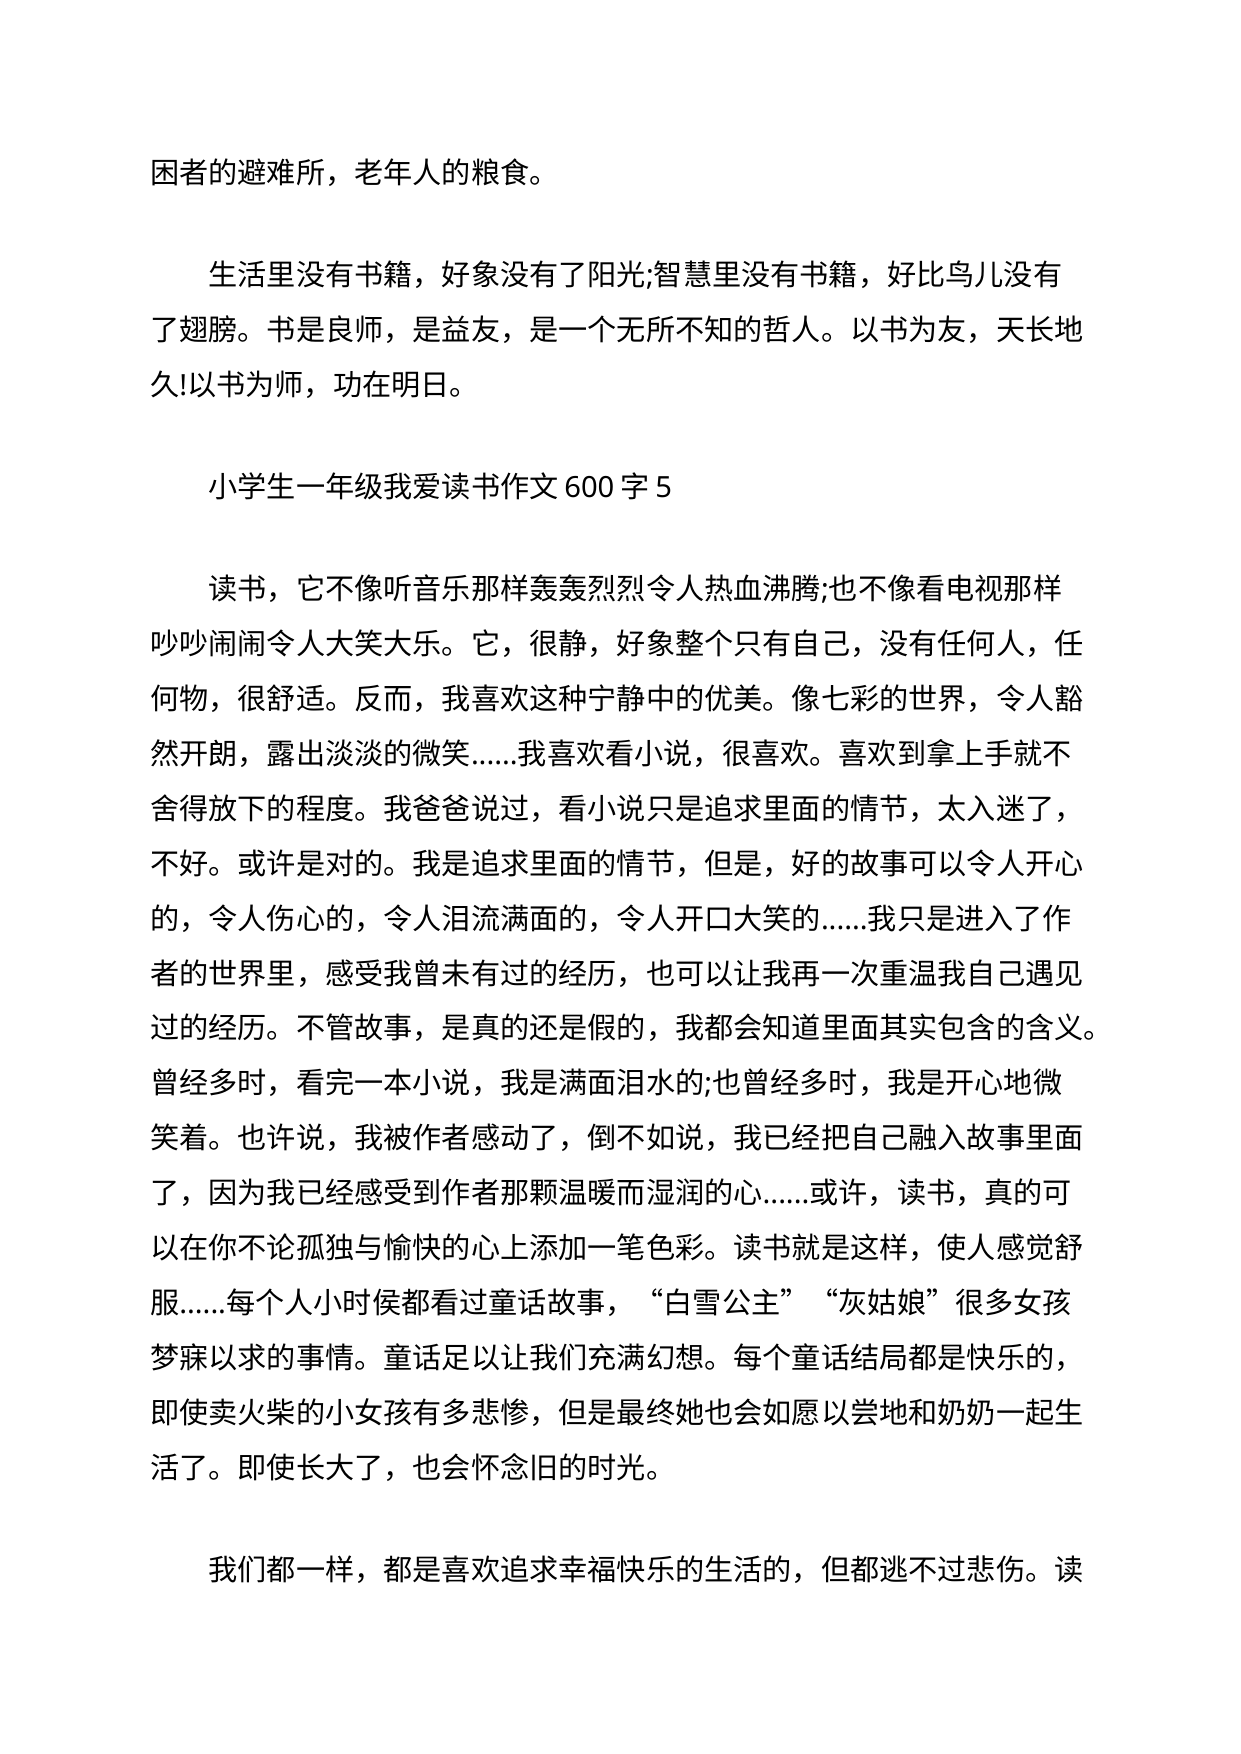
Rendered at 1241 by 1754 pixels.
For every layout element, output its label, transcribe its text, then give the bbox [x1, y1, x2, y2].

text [150, 150, 1090, 192]
text 读书，它不像听音乐那样轰轰烈烈令人热血沸腾;也不像看电视那样吵吵闹闹令人大笑大乐。它，很静，好象整个只有自己，没有任何人，任何物，很舒适。反而，我喜欢这种宁静中的优美。像七彩的世界，令人豁然开朗，露出淡淡的微笑......我喜欢看小说，很喜欢。喜欢到拿上手就不舍得放下的程度。我爸爸说过，看小说只是追求里面的情节，太入迷了，不好。或许是对的。我是追求里面的情节，但是，好的故事可以令人开心的，令人伤心的，令人泪流满面的，令人开口大笑的......我只是进入了作者的世界里，感受我曾未有过的经历，也可以让我再一次重温我自己遇见过的经历。不管故事，是真的还是假的，我都会知道里面其实包含的含义。曾经多时，看完一本小说，我是满面泪水的;也曾经多时，我是开心地微笑着。也许说，我被作者感动了，倒不如说，我已经把自己融入故事里面了，因为我已经感受到作者那颗温暖而湿润的心......或许，读书，真的可以在你不论孤独与愉快的心上添加一笔色彩。读书就是这样，使人感觉舒服......每个人小时侯都看过童话故事，“白雪公主”“灰姑娘”很多女孩梦寐以求的事情。童话足以让我们充满幻想。每个童话结局都是快乐的，即使卖火柴的小女孩有多悲惨，但是最终她也会如愿以尝地和奶奶一起生活了。即使长大了，也会怀念旧的时光。 [150, 566, 1090, 1487]
text 小学生一年级我爱读书作文600字5 [150, 464, 1090, 506]
text 生活里没有书籍，好象没有了阳光;智慧里没有书籍，好比鸟儿没有了翅膀。书是良师，是益友，是一个无所不知的哲人。以书为友，天长地久!以书为师，功在明日。 [150, 252, 1090, 404]
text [150, 1546, 1090, 1589]
